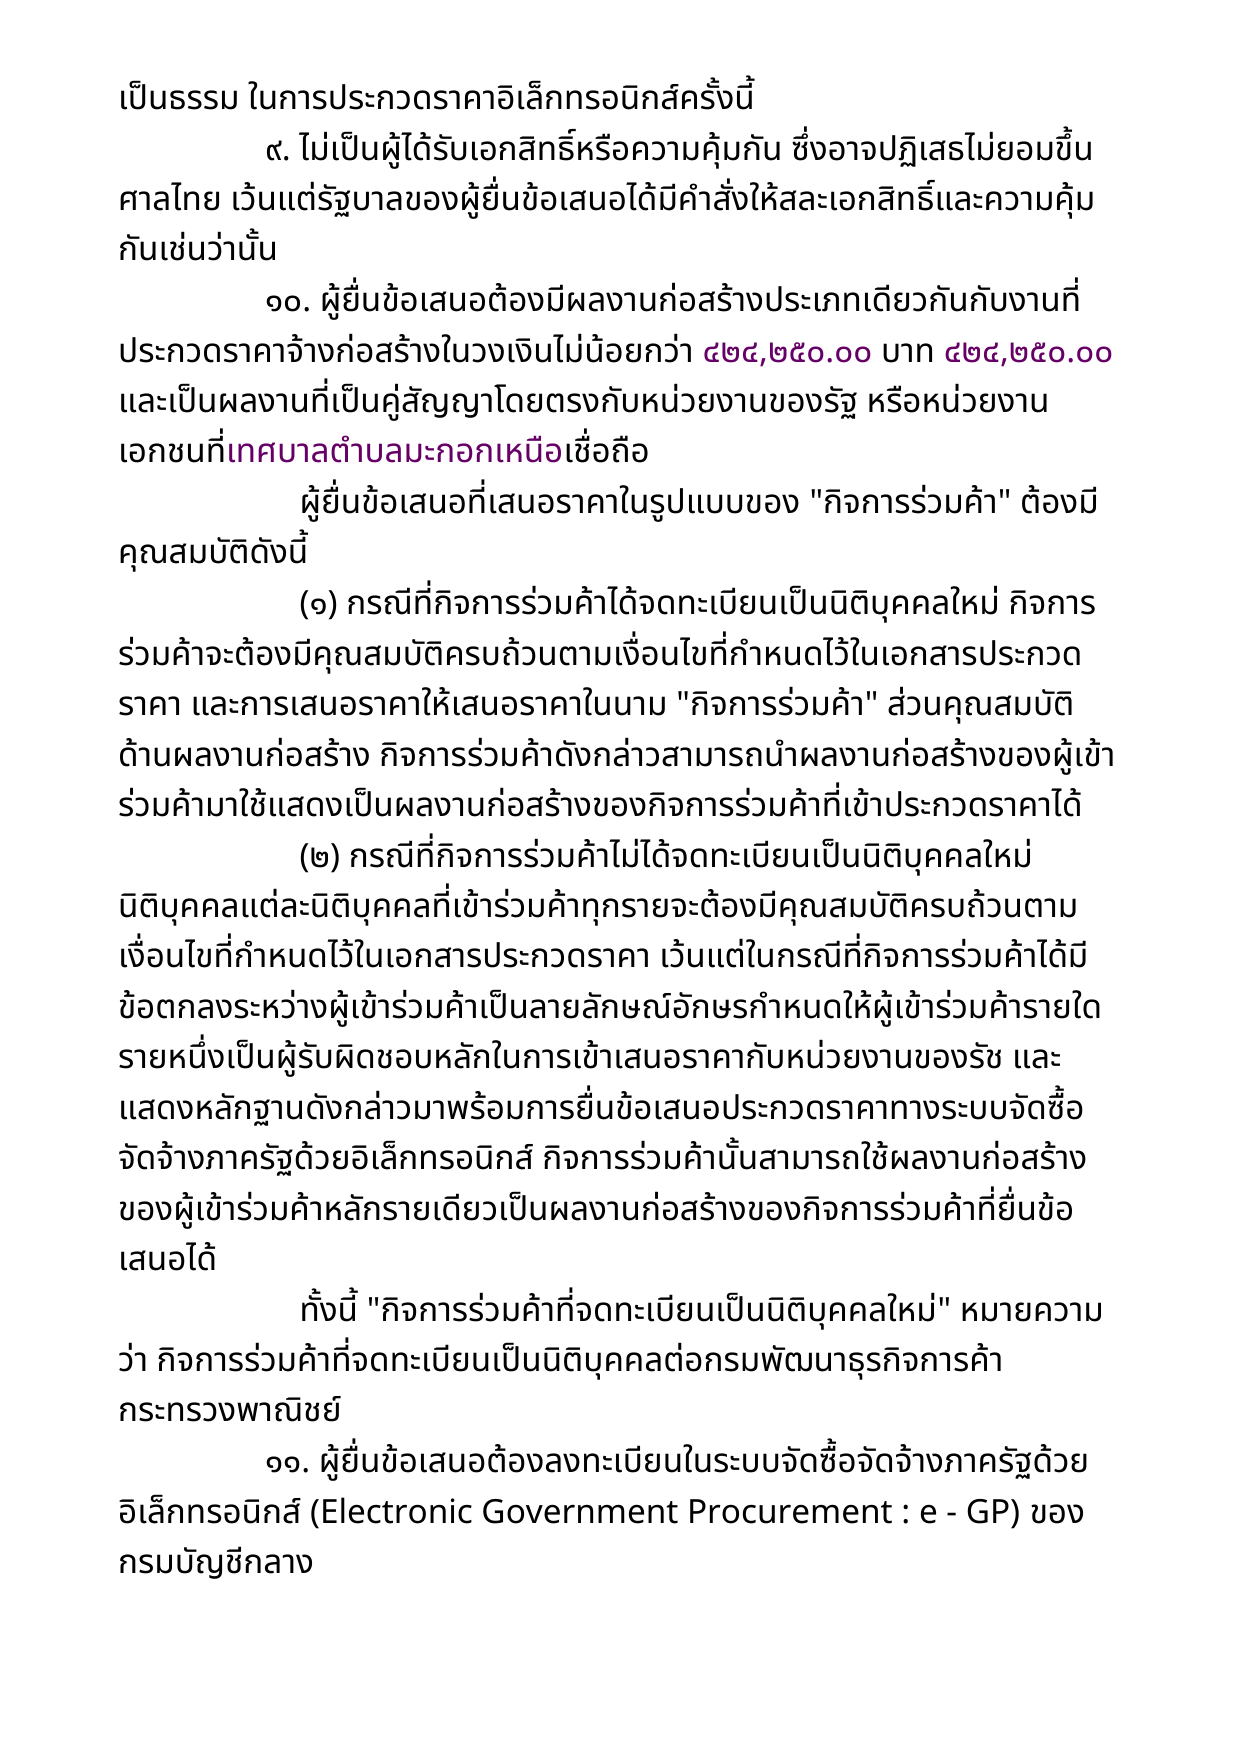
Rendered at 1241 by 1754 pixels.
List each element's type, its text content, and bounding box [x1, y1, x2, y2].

table_cell ๑๑. ผู้ยื่นข้อเสนอต้องลงทะเบียนในระบบจัดซื้อจัดจ้างภาครัฐด้วยอิเล็กทรอนิกส์ (Electronic Government Procurement : e - GP) ของกรมบัญชีกลาง [118, 1437, 1122, 1588]
table_cell ๙. ไม่เป็นผู้ได้รับเอกสิทธิ์หรือความคุ้มกัน ซึ่งอาจปฏิเสธไม่ยอมขึ้นศาลไทย เว้นแต่รัฐบาลของผู้ยื่นข้อเสนอได้มีคำสั่งให้สละเอกสิทธิ์และความคุ้มกันเช่นว่านั้น [118, 124, 1122, 276]
table_cell ๑๐. ผู้ยื่นข้อเสนอต้องมีผลงานก่อสร้างประเภทเดียวกันกับงานที่ประกวดราคาจ้างก่อสร้างในวงเงินไม่น้อยกว่า ๔๒๔,๒๕๐.๐๐ บาท ๔๒๔,๒๕๐.๐๐ และเป็นผลงานที่เป็นคู่สัญญาโดยตรงกับหน่วยงานของรัฐ หรือหน่วยงานเอกชนที่เทศบาลตำบลมะกอกเหนือเชื่อถือ ผู้ยื่นข้อเสนอที่เสนอราคาในรูปแบบของ "กิจการร่วมค้า" ต้องมีคุณสมบัติดังนี้ (๑) กรณีที่กิจการร่วมค้าได้จดทะเบียนเป็นนิติบุคคลใหม่ กิจการร่วมค้าจะต้องมีคุณสมบัติครบถ้วนตามเงื่อนไขที่กำหนดไว้ในเอกสารประกวดราคา และการเสนอราคาให้เสนอราคาในนาม "กิจการร่วมค้า" ส่วนคุณสมบัติด้านผลงานก่อสร้าง กิจการร่วมค้าดังกล่าวสามารถนำผลงานก่อสร้างของผู้เข้าร่วมค้ามาใช้แสดงเป็นผลงานก่อสร้างของกิจการร่วมค้าที่เข้าประกวดราคาได้ (๒) กรณีที่กิจการร่วมค้าไม่ได้จดทะเบียนเป็นนิติบุคคลใหม่ นิติบุคคลแต่ละนิติบุคคลที่เข้าร่วมค้าทุกรายจะต้องมีคุณสมบัติครบถ้วนตามเงื่อนไขที่กำหนดไว้ในเอกสารประกวดราคา เว้นแต่ในกรณีที่กิจการร่วมค้าได้มีข้อตกลงระหว่างผู้เข้าร่วมค้าเป็นลายลักษณ์อักษรกำหนดให้ผู้เข้าร่วมค้ารายใดรายหนึ่งเป็นผู้รับผิดชอบหลักในการเข้าเสนอราคากับหน่วยงานของรัช และแสดงหลักฐานดังกล่าวมาพร้อมการยื่นข้อเสนอประกวดราคาทางระบบจัดซื้อจัดจ้างภาครัฐด้วยอิเล็กทรอนิกส์ กิจการร่วมค้านั้นสามารถใช้ผลงานก่อสร้างของผู้เข้าร่วมค้าหลักรายเดียวเป็นผลงานก่อสร้างของกิจการร่วมค้าที่ยื่นข้อเสนอได้ ทั้งนี้ "กิจการร่วมค้าที่จดทะเบียนเป็นนิติบุคคลใหม่" หมายความว่า กิจการร่วมค้าที่จดทะเบียนเป็นนิติบุคคลต่อกรมพัฒนาธุรกิจการค้า กระทรวงพาณิชย์ [118, 276, 1122, 1437]
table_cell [118, 74, 1122, 124]
